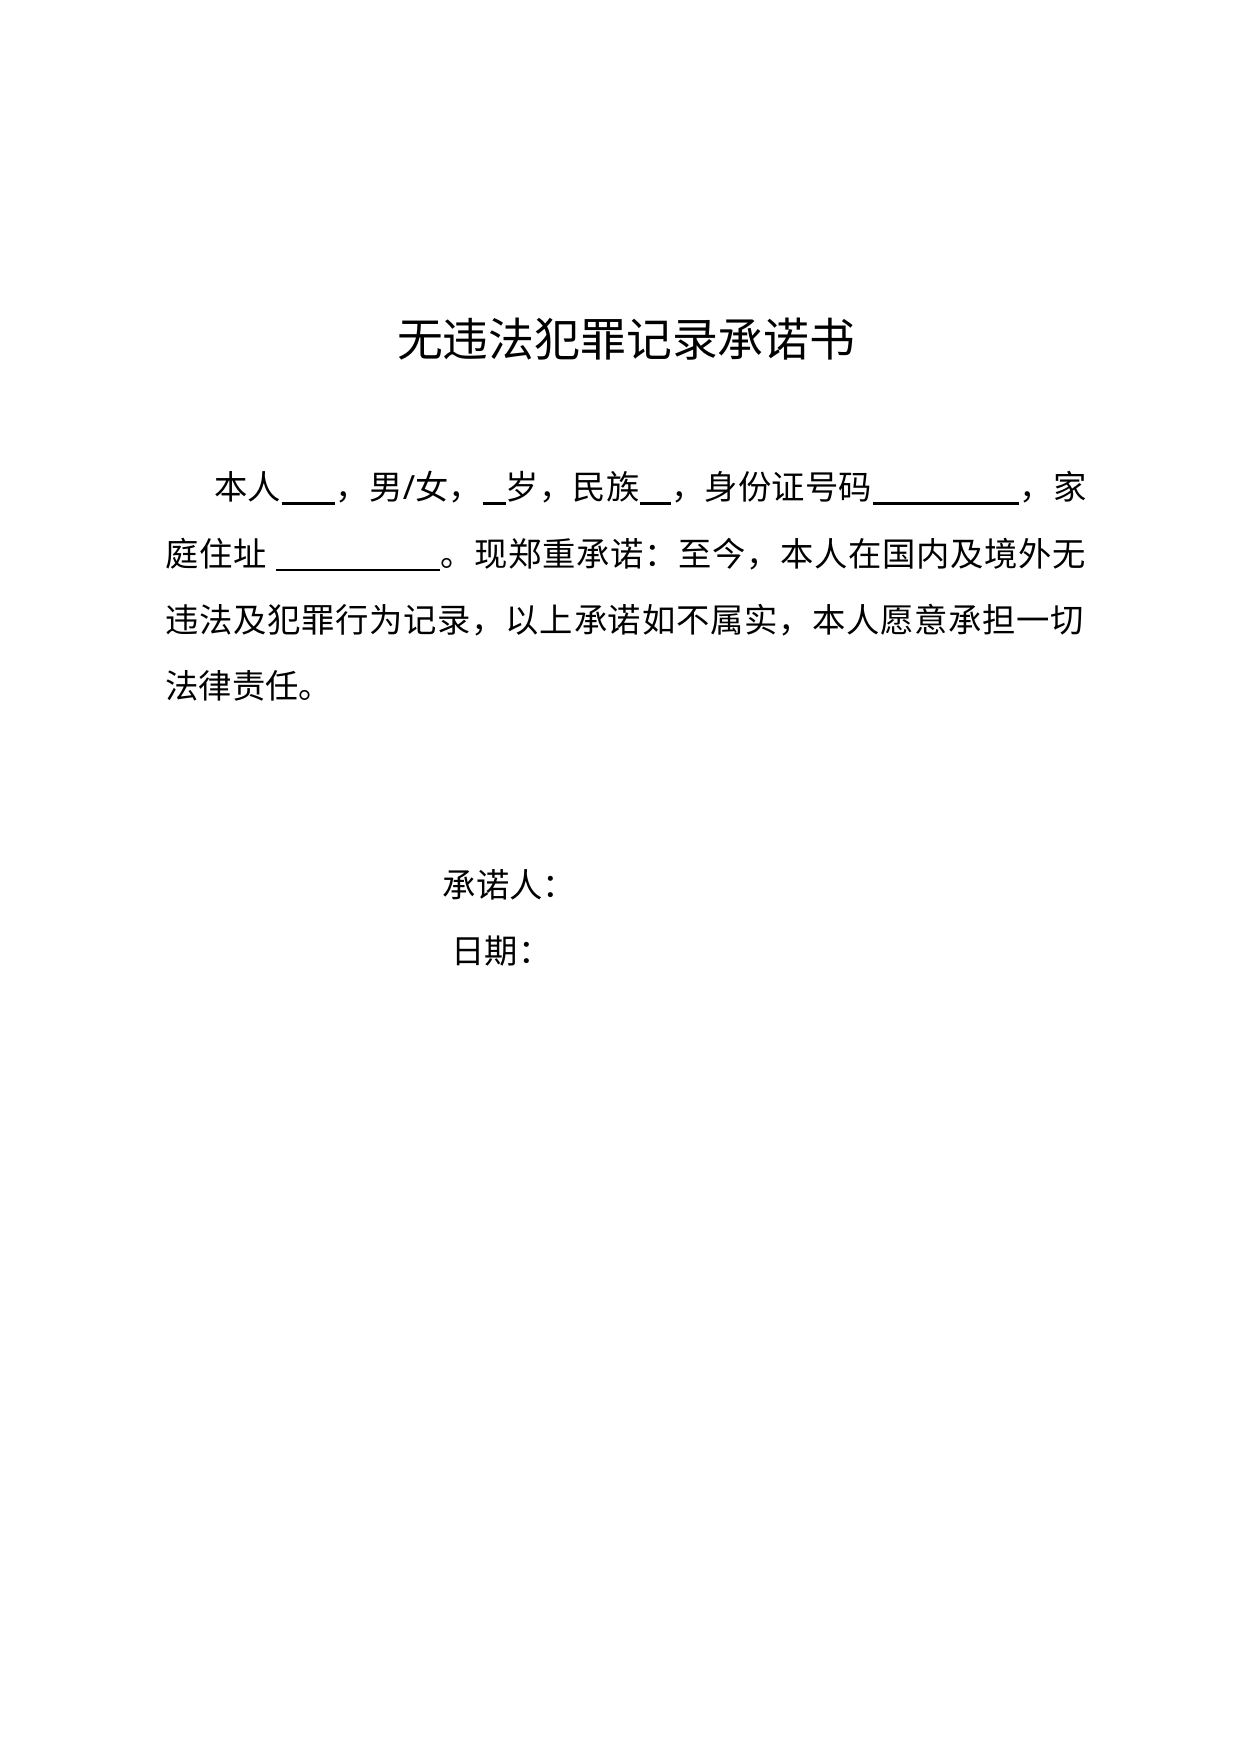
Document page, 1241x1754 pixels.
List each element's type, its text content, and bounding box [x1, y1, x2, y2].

text 承诺人： [165, 850, 1087, 916]
text 日期： [165, 916, 1087, 982]
text 本人 ，男/女， 岁，民族 ，身份证号码 ，家庭住址 。现郑重承诺：至今，本人在国内及境外无违法及犯罪行为记录，以上承诺如不属实，本人愿意承担一切法律责任。 [165, 452, 1087, 717]
text 无违法犯罪记录承诺书 [165, 287, 1087, 386]
